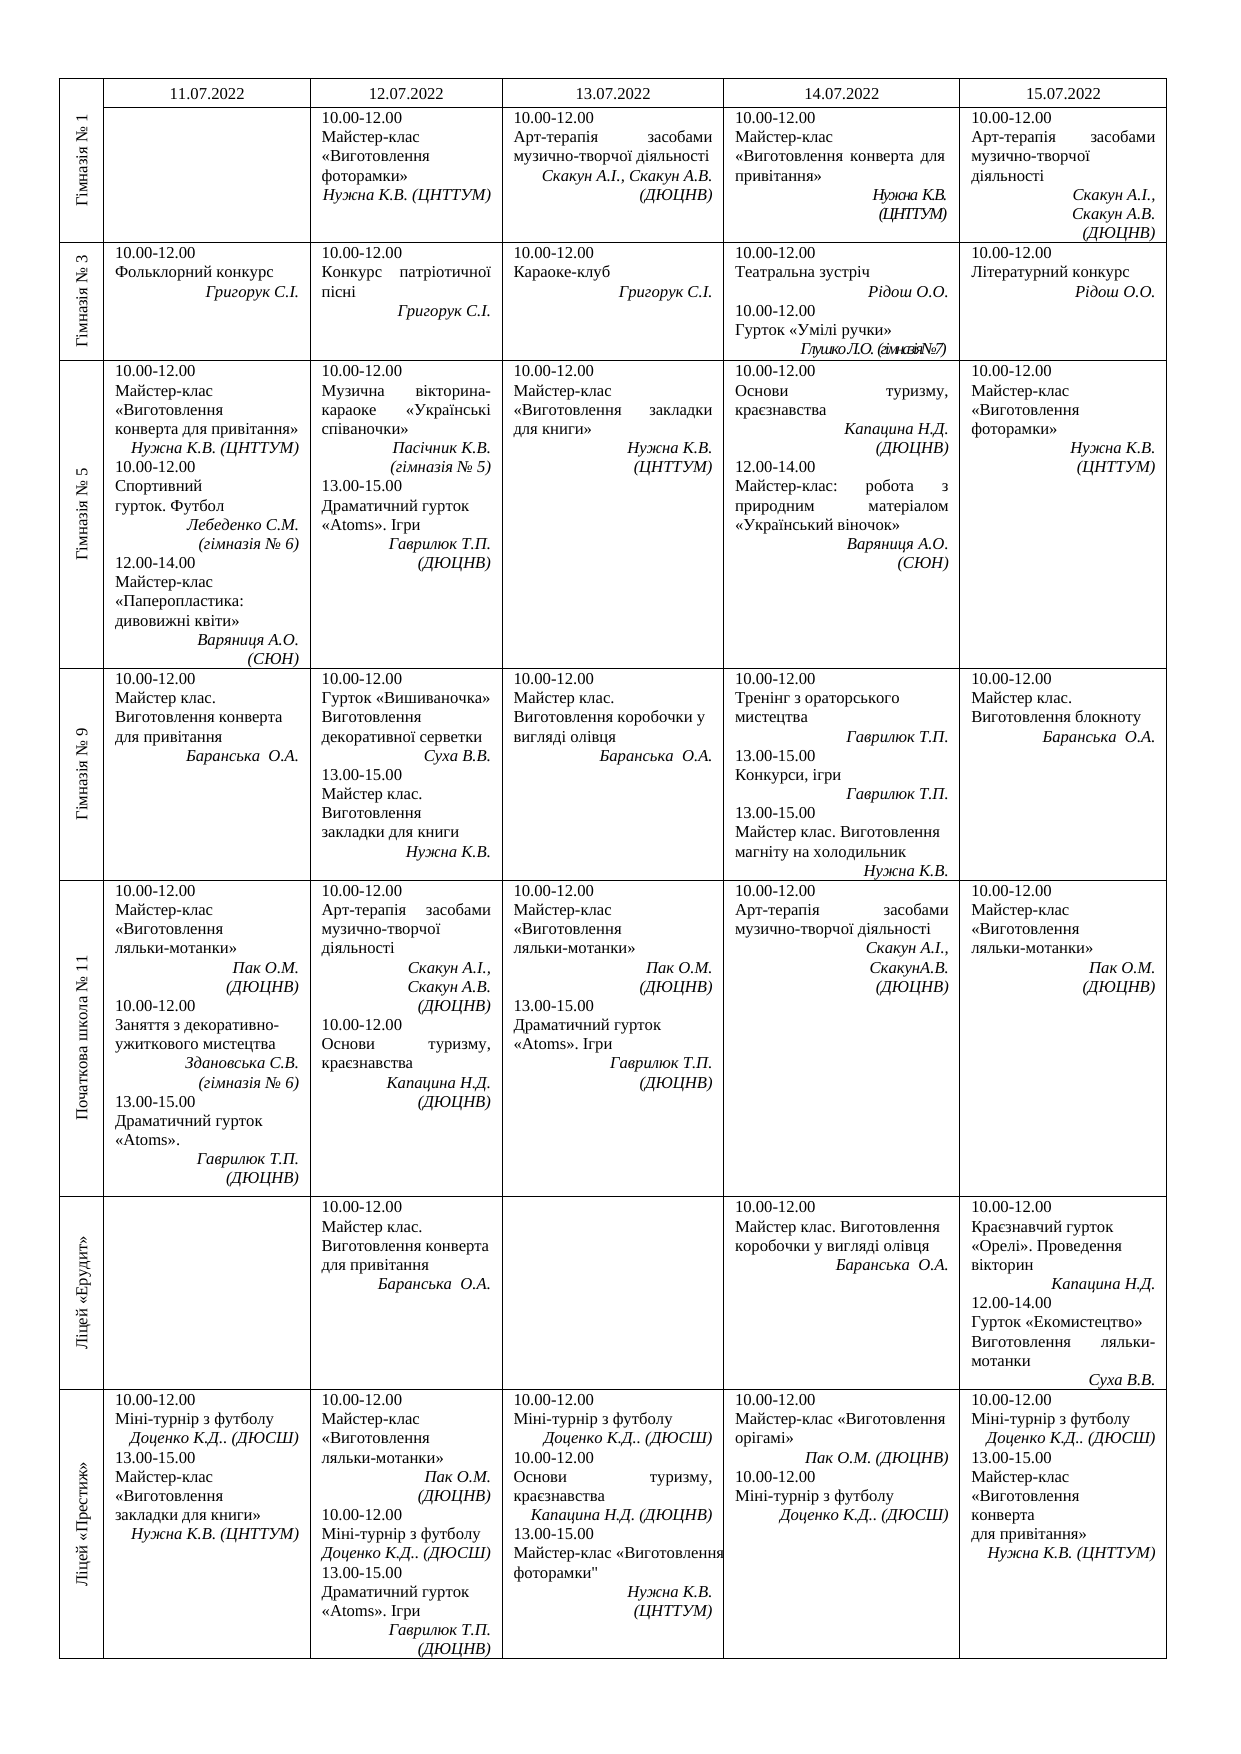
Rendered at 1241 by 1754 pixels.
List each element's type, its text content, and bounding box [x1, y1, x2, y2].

table_cell 10.00-12.00 Арт-терапія засобами музично-творчої діяльності Скакун А.І., СкакунА.В. (ДЮЦНВ) [724, 881, 959, 1196]
table_cell [503, 1197, 723, 1389]
table_cell 10.00-12.00 Театральна зустріч Рідош О.О. 10.00-12.00 Гурток «Умілі ручки» Глушко Л.О. (гімназія№7) [724, 243, 959, 360]
table_cell 10.00-12.00 Майстер-клас «Виготовлення закладки для книги» Нужна К.В. (ЦНТТУМ) [503, 361, 723, 668]
table_cell 10.00-12.00 Краєзнавчий гурток «Орелі». Проведення вікторин Капацина Н.Д. 12.00-14.00 Гурток «Екомистецтво» Виготовлення ляльки-мотанки Суха В.В. [960, 1197, 1166, 1389]
table_cell 10.00-12.00 Майстер-клас «Виготовлення фоторамки» Нужна К.В. (ЦНТТУМ) [960, 361, 1166, 668]
table_cell 10.00-12.00 Міні-турнір з футболу Доценко К.Д.. (ДЮСШ) 10.00-12.00 Основи туризму, краєзнавства Капацина Н.Д. (ДЮЦНВ) 13.00-15.00 Майстер-клас «Виготовлення фоторамки" Нужна К.В. (ЦНТТУМ) [503, 1390, 723, 1658]
table_header 12.07.2022 [311, 79, 502, 107]
table_cell 10.00-12.00 Майстер-клас «Виготовлення ляльки-мотанки» Пак О.М. (ДЮЦНВ) [960, 881, 1166, 1196]
table_cell 10.00-12.00 Майстер-клас «Виготовлення ляльки-мотанки» Пак О.М. (ДЮЦНВ) 10.00-12.00 Міні-турнір з футболу Доценко К.Д.. (ДЮСШ) 13.00-15.00 Драматичний гурток «Atoms». Ігри Гаврилюк Т.П. (ДЮЦНВ) [311, 1390, 502, 1658]
table_header Гімназія № 1 [60, 79, 103, 242]
table_header 14.07.2022 [724, 79, 959, 107]
table_cell 10.00-12.00 Арт-терапія засобами музично-творчої діяльності Скакун А.І., Скакун А.В. (ДЮЦНВ) 10.00-12.00 Основи туризму, краєзнавства Капацина Н.Д. (ДЮЦНВ) [311, 881, 502, 1196]
table_cell 10.00-12.00 Майстер клас. Виготовлення блокноту Баранська О.А. [960, 669, 1166, 880]
table_header 11.07.2022 [104, 79, 310, 107]
table_cell 10.00-12.00 Фольклорний конкурс Григорук С.І. [104, 243, 310, 360]
table_cell Гімназія № 3 [60, 243, 103, 360]
table_cell Ліцей «Ерудит» [60, 1197, 103, 1389]
table_cell Початкова школа № 11 [60, 881, 103, 1196]
table_cell 10.00-12.00 Тренінг з ораторського мистецтва Гаврилюк Т.П. 13.00-15.00 Конкурси, ігри Гаврилюк Т.П. 13.00-15.00 Майстер клас. Виготовлення магніту на холодильник Нужна К.В. [724, 669, 959, 880]
table_cell 10.00-12.00 Основи туризму, краєзнавства Капацина Н.Д. (ДЮЦНВ) 12.00-14.00 Майстер-клас: робота з природним матеріалом «Український віночок» Варяниця А.О. (СЮН) [724, 361, 959, 668]
table_cell 10.00-12.00 Гурток «Вишиваночка» Виготовлення декоративної серветки Суха В.В. 13.00-15.00 Майстер клас. Виготовлення закладки для книги Нужна К.В. [311, 669, 502, 880]
table_cell 10.00-12.00 Літературний конкурс Рідош О.О. [960, 243, 1166, 360]
table_cell 10.00-12.00 Майстер клас. Виготовлення коробочки у вигляді олівця Баранська О.А. [503, 669, 723, 880]
table_header 13.07.2022 [503, 79, 723, 107]
table_cell 10.00-12.00 Майстер-клас «Виготовлення конверта для привітання» Нужна К.В. (ЦНТТУМ) 10.00-12.00 Спортивний гурток. Футбол Лебеденко С.М. (гімназія № 6) 12.00-14.00 Майстер-клас «Паперопластика: дивовижні квіти» Варяниця А.О. (СЮН) [104, 361, 310, 668]
table_cell 10.00-12.00 Майстер клас. Виготовлення конверта для привітання Баранська О.А. [104, 669, 310, 880]
table_cell 10.00-12.00 Міні-турнір з футболу Доценко К.Д.. (ДЮСШ) 13.00-15.00 Майстер-клас «Виготовлення закладки для книги» Нужна К.В. (ЦНТТУМ) [104, 1390, 310, 1658]
table_cell 10.00-12.00 Міні-турнір з футболу Доценко К.Д.. (ДЮСШ) 13.00-15.00 Майстер-клас «Виготовлення конверта для привітання» Нужна К.В. (ЦНТТУМ) [960, 1390, 1166, 1658]
table_cell Гімназія № 9 [60, 669, 103, 880]
table_cell 10.00-12.00 Конкурс патріотичної пісні Григорук С.І. [311, 243, 502, 360]
table_cell 10.00-12.00 Майстер-клас «Виготовлення орігамі» Пак О.М. (ДЮЦНВ) 10.00-12.00 Міні-турнір з футболу Доценко К.Д.. (ДЮСШ) [724, 1390, 959, 1658]
table_cell 10.00-12.00 Музична вікторина-караоке «Українські співаночки» Пасічник К.В. (гімназія № 5) 13.00-15.00 Драматичний гурток «Atoms». Ігри Гаврилюк Т.П. (ДЮЦНВ) [311, 361, 502, 668]
table_cell [104, 1197, 310, 1389]
table_header 15.07.2022 [960, 79, 1166, 107]
table_cell 10.00-12.00 Арт-терапія засобами музично-творчої діяльності Скакун А.І., Скакун А.В. (ДЮЦНВ) [960, 108, 1166, 242]
table_cell 10.00-12.00 Майстер-клас «Виготовлення ляльки-мотанки» Пак О.М. (ДЮЦНВ) 13.00-15.00 Драматичний гурток «Atoms». Ігри Гаврилюк Т.П. (ДЮЦНВ) [503, 881, 723, 1196]
table_cell 10.00-12.00 Майстер-клас «Виготовлення ляльки-мотанки» Пак О.М. (ДЮЦНВ) 10.00-12.00 Заняття з декоративно-ужиткового мистецтва Здановська С.В. (гімназія № 6) 13.00-15.00 Драматичний гурток «Atoms». Гаврилюк Т.П. (ДЮЦНВ) [104, 881, 310, 1196]
table_cell 10.00-12.00 Майстер клас. Виготовлення коробочки у вигляді олівця Баранська О.А. [724, 1197, 959, 1389]
table_cell 10.00-12.00 Майстер-клас «Виготовлення фоторамки» Нужна К.В. (ЦНТТУМ) [311, 108, 502, 242]
table_cell 10.00-12.00 Майстер клас. Виготовлення конверта для привітання Баранська О.А. [311, 1197, 502, 1389]
table_cell Ліцей «Престиж» [60, 1390, 103, 1658]
table_cell 10.00-12.00 Майстер-клас «Виготовлення конверта для привітання» Нужна К.В. (ЦНТТУМ) [724, 108, 959, 242]
table_cell 10.00-12.00 Караоке-клуб Григорук С.І. [503, 243, 723, 360]
table_cell 10.00-12.00 Арт-терапія засобами музично-творчої діяльності Скакун А.І., Скакун А.В. (ДЮЦНВ) [503, 108, 723, 242]
table_cell Гімназія № 5 [60, 361, 103, 668]
table_cell [104, 108, 310, 242]
